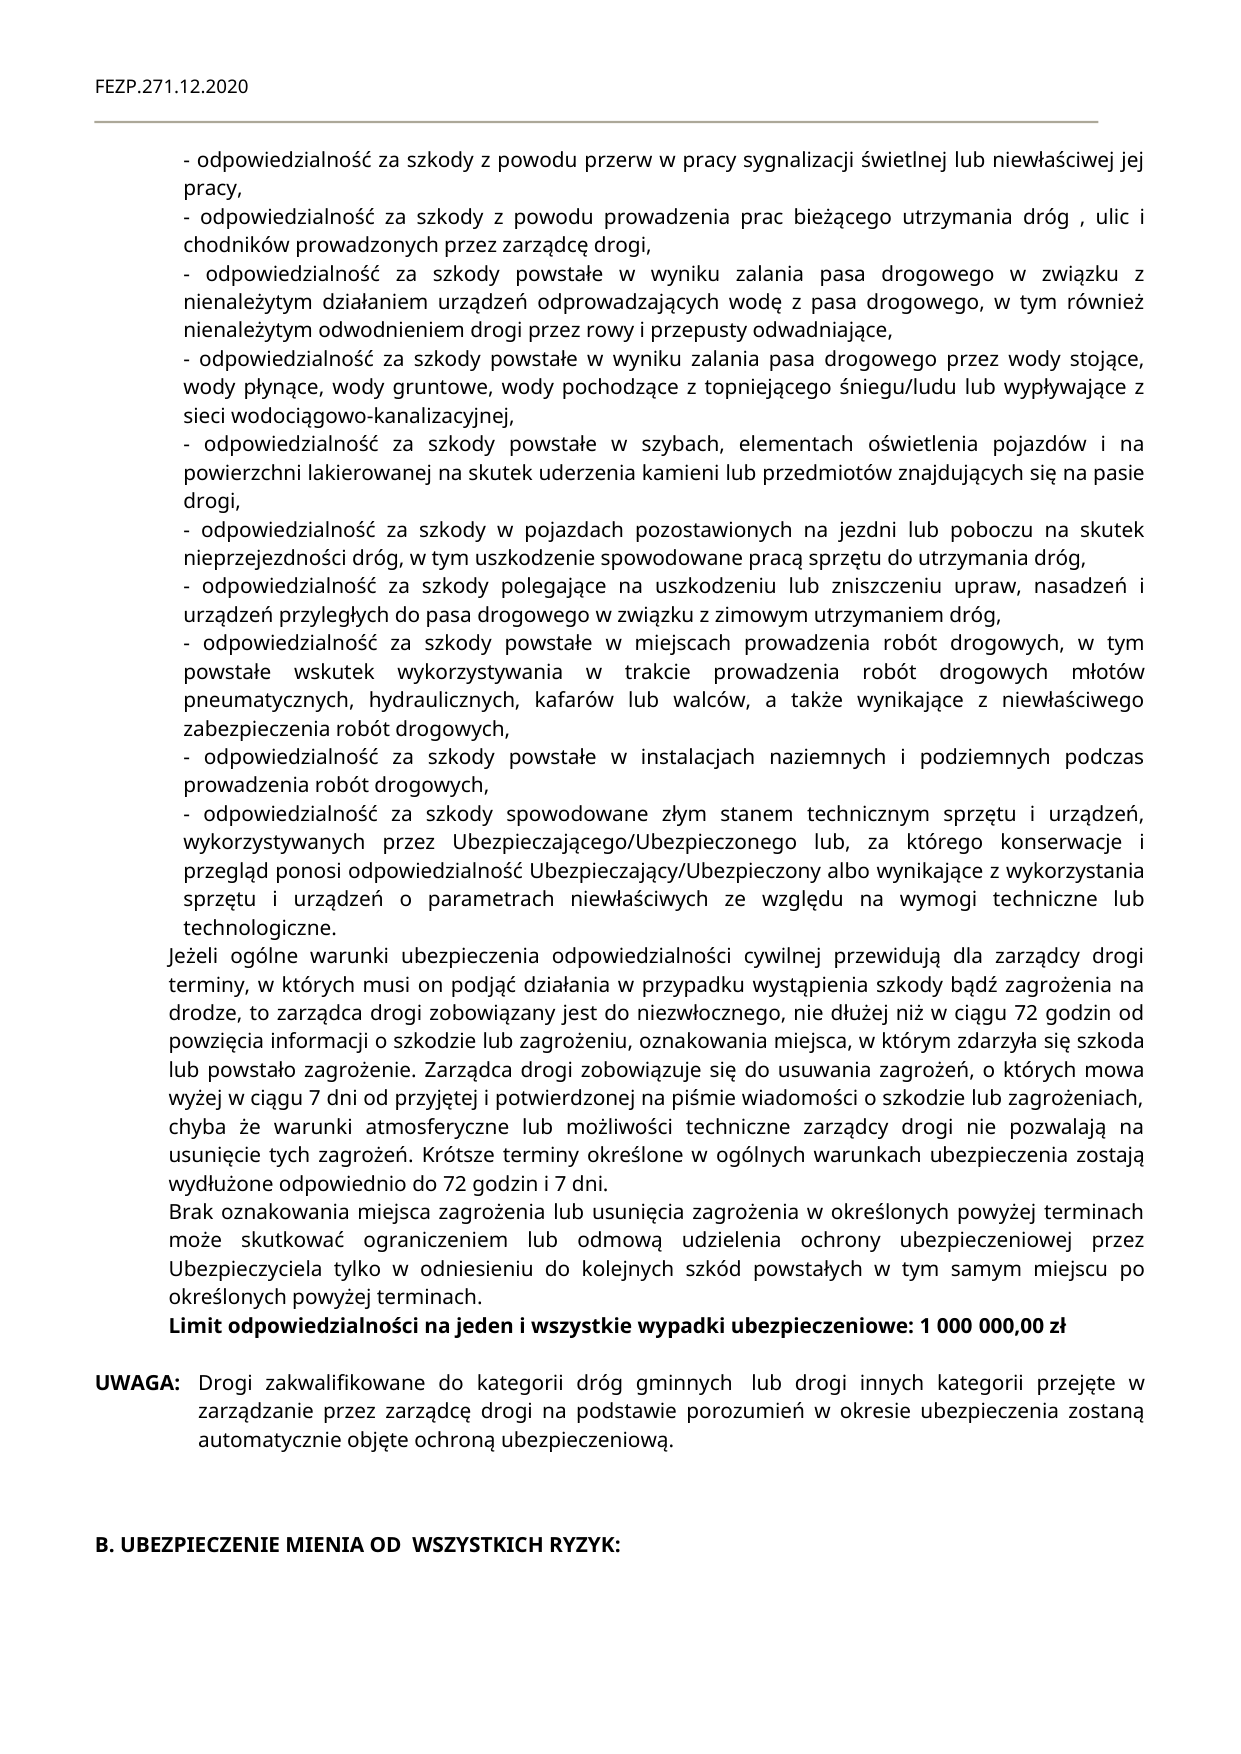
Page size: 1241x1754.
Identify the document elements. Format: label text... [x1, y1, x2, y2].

text UWAGA: Drogi zakwalifikowane do kategorii dróg gminnych lub drogi innych kategorii przejęte w zarządzanie przez zarządcę drogi na podstawie porozumień w okresie ubezpieczenia zostaną automatycznie objęte ochroną ubezpieczeniową. [94, 1368, 1146, 1453]
text Brak oznakowania miejsca zagrożenia lub usunięcia zagrożenia w określonych powyżej terminach może skutkować ograniczeniem lub odmową udzielenia ochrony ubezpieczeniowej przez Ubezpieczyciela tylko w odniesieniu do kolejnych szkód powstałych w tym samym miejscu po określonych powyżej terminach. [168, 1197, 1146, 1311]
text - odpowiedzialność za szkody w pojazdach pozostawionych na jezdni lub poboczu na skutek nieprzejezdności dróg, w tym uszkodzenie spowodowane pracą sprzętu do utrzymania dróg, [183, 515, 1146, 572]
text - odpowiedzialność za szkody powstałe w miejscach prowadzenia robót drogowych, w tym powstałe wskutek wykorzystywania w trakcie prowadzenia robót drogowych młotów pneumatycznych, hydraulicznych, kafarów lub walców, a także wynikające z niewłaściwego zabezpieczenia robót drogowych, [183, 628, 1146, 742]
text - odpowiedzialność za szkody spowodowane złym stanem technicznym sprzętu i urządzeń, wykorzystywanych przez Ubezpieczającego/Ubezpieczonego lub, za którego konserwacje i przegląd ponosi odpowiedzialność Ubezpieczający/Ubezpieczony albo wynikające z wykorzystania sprzętu i urządzeń o parametrach niewłaściwych ze względu na wymogi techniczne lub technologiczne. [183, 799, 1146, 941]
text - odpowiedzialność za szkody z powodu prowadzenia prac bieżącego utrzymania dróg , ulic i chodników prowadzonych przez zarządcę drogi, [183, 202, 1146, 259]
text - odpowiedzialność za szkody powstałe w szybach, elementach oświetlenia pojazdów i na powierzchni lakierowanej na skutek uderzenia kamieni lub przedmiotów znajdujących się na pasie drogi, [183, 429, 1146, 515]
text - odpowiedzialność za szkody powstałe w instalacjach naziemnych i podziemnych podczas prowadzenia robót drogowych, [183, 742, 1146, 799]
text - odpowiedzialność za szkody powstałe w wyniku zalania pasa drogowego przez wody stojące, wody płynące, wody gruntowe, wody pochodzące z topniejącego śniegu/ludu lub wypływające z sieci wodociągowo-kanalizacyjnej, [183, 344, 1146, 429]
text Jeżeli ogólne warunki ubezpieczenia odpowiedzialności cywilnej przewidują dla zarządcy drogi terminy, w których musi on podjąć działania w przypadku wystąpienia szkody bądź zagrożenia na drodze, to zarządca drogi zobowiązany jest do niezwłocznego, nie dłużej niż w ciągu 72 godzin od powzięcia informacji o szkodzie lub zagrożeniu, oznakowania miejsca, w którym zdarzyła się szkoda lub powstało zagrożenie. Zarządca drogi zobowiązuje się do usuwania zagrożeń, o których mowa wyżej w ciągu 7 dni od przyjętej i potwierdzonej na piśmie wiadomości o szkodzie lub zagrożeniach, chyba że warunki atmosferyczne lub możliwości techniczne zarządcy drogi nie pozwalają na usunięcie tych zagrożeń. Krótsze terminy określone w ogólnych warunkach ubezpieczenia zostają wydłużone odpowiednio do 72 godzin i 7 dni. [168, 941, 1146, 1197]
text - odpowiedzialność za szkody powstałe w wyniku zalania pasa drogowego w związku z nienależytym działaniem urządzeń odprowadzających wodę z pasa drogowego, w tym również nienależytym odwodnieniem drogi przez rowy i przepusty odwadniające, [183, 259, 1146, 344]
text Limit odpowiedzialności na jeden i wszystkie wypadki ubezpieczeniowe: 1 000 000,00 zł [168, 1311, 1146, 1339]
text - odpowiedzialność za szkody z powodu przerw w pracy sygnalizacji świetlnej lub niewłaściwej jej pracy, [183, 145, 1146, 202]
text - odpowiedzialność za szkody polegające na uszkodzeniu lub zniszczeniu upraw, nasadzeń i urządzeń przyległych do pasa drogowego w związku z zimowym utrzymaniem dróg, [183, 572, 1146, 628]
subtitle B. UBEZPIECZENIE MIENIA OD WSZYSTKICH RYZYK: [94, 1530, 1146, 1558]
